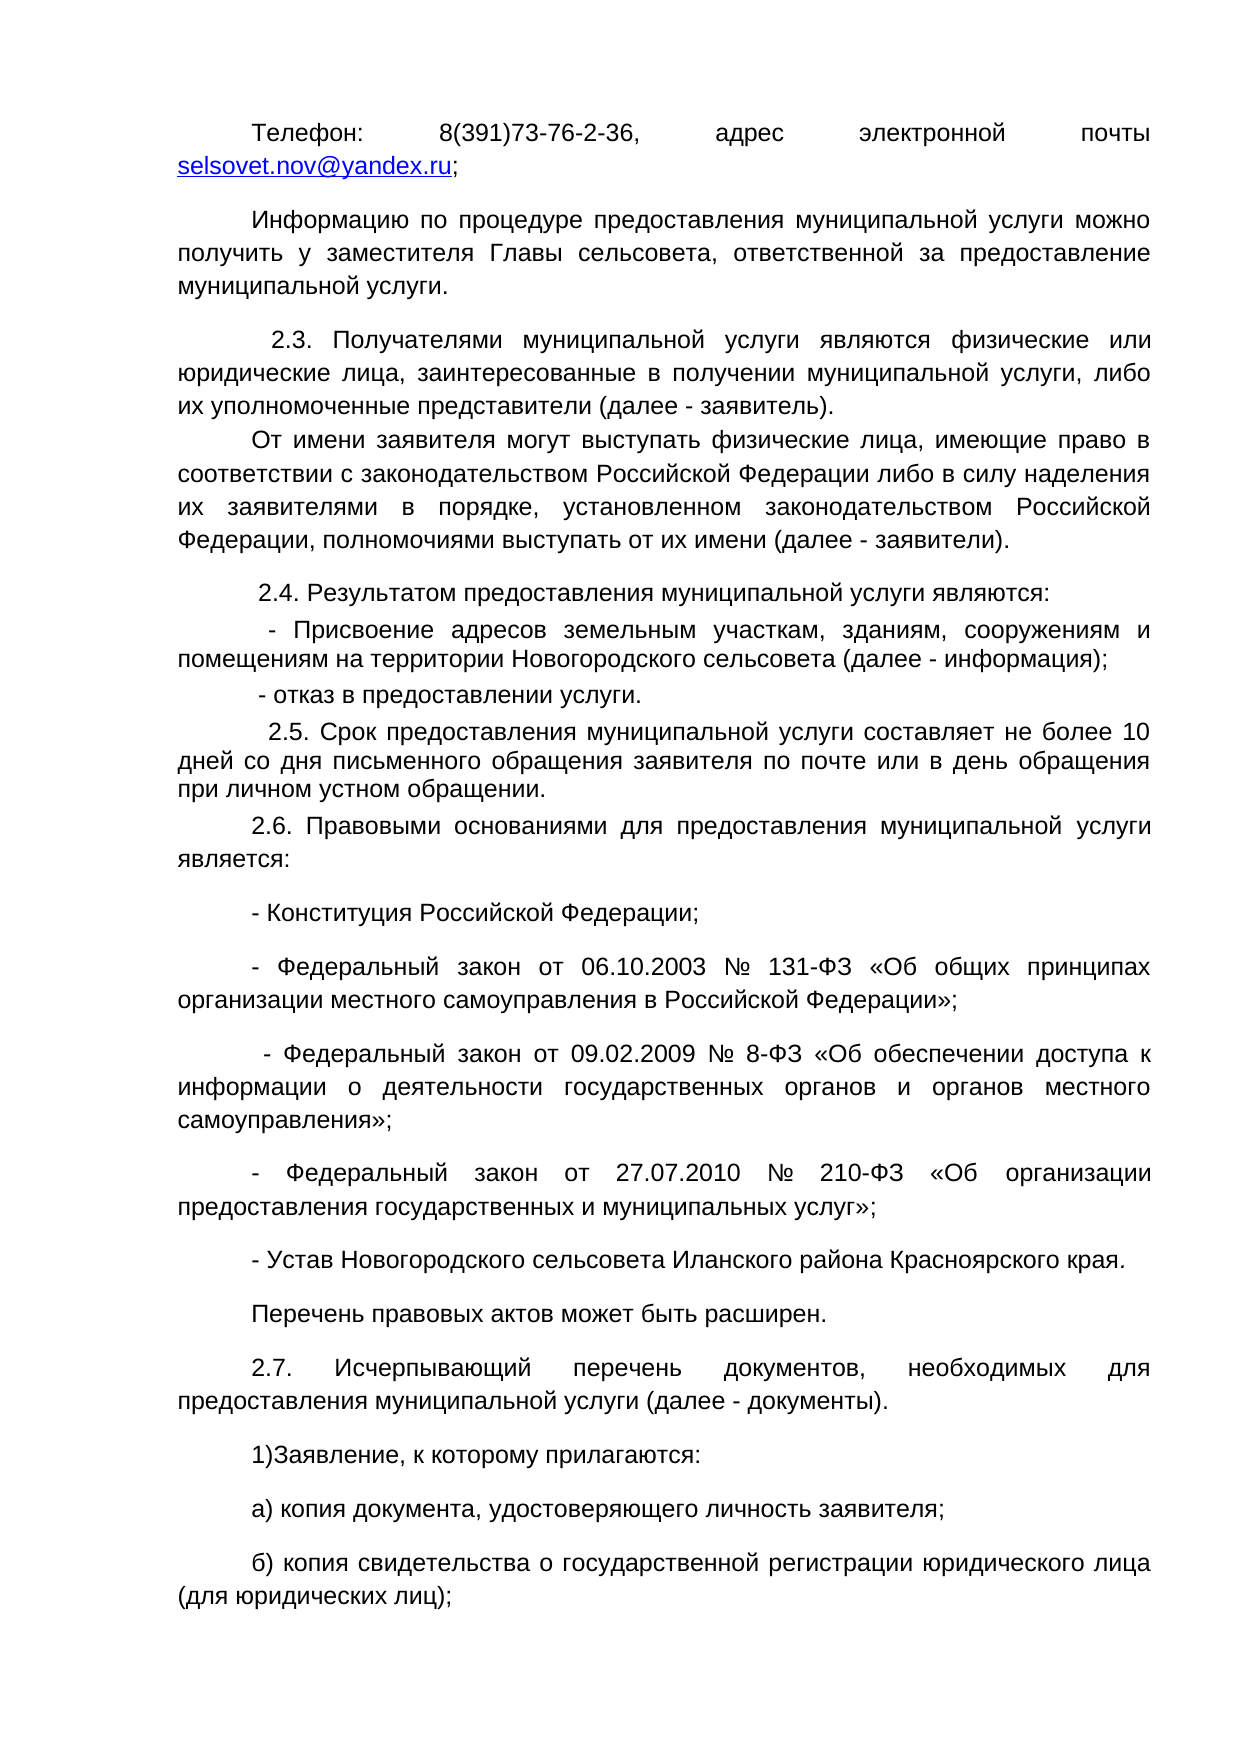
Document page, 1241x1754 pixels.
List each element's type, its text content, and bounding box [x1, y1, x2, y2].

text От имени заявителя могут выступать физические лица, имеющие право в соответствии с законодательством Российской Федерации либо в силу наделения их заявителями в порядке, установленном законодательством Российской Федерации, полномочиями выступать от их имени (далее - заявители). [177, 426, 1152, 553]
text 2.4. Результатом предоставления муниципальной услуги являются: [177, 578, 1152, 607]
text - Федеральный закон от 09.02.2009 № 8-ФЗ «Об обеспечении доступа к информации о деятельности государственных органов и органов местного самоуправления»; [177, 1038, 1152, 1133]
text 1)Заявление, к которому прилагаются: [177, 1440, 1152, 1469]
text 2.3. Получателями муниципальной услуги являются физические или юридические лица, заинтересованные в получении муниципальной услуги, либо их уполномоченные представители (далее - заявитель). [177, 325, 1152, 420]
text 2.6. Правовыми основаниями для предоставления муниципальной услуги является: [177, 811, 1152, 873]
text Телефон: 8(391)73-76-2-36, адрес электронной почты selsovet.nov@yandex.ru; [177, 118, 1152, 180]
text - отказ в предоставлении услуги. [177, 680, 1152, 709]
text - Федеральный закон от 27.07.2010 № 210-ФЗ «Об организации предоставления государственных и муниципальных услуг»; [177, 1158, 1152, 1220]
text Перечень правовых актов может быть расширен. [177, 1299, 1152, 1328]
text 2.7. Исчерпывающий перечень документов, необходимых для предоставления муниципальной услуги (далее - документы). [177, 1353, 1152, 1415]
text б) копия свидетельства о государственной регистрации юридического лица (для юридических лиц); [177, 1548, 1152, 1609]
text 2.5. Срок предоставления муниципальной услуги составляет не более 10 дней со дня письменного обращения заявителя по почте или в день обращения при личном устном обращении. [177, 717, 1152, 803]
text - Конституция Российской Федерации; [177, 898, 1152, 927]
text а) копия документа, удостоверяющего личность заявителя; [177, 1494, 1152, 1522]
text Информацию по процедуре предоставления муниципальной услуги можно получить у заместителя Главы сельсовета, ответственной за предоставление муниципальной услуги. [177, 205, 1152, 300]
text - Федеральный закон от 06.10.2003 № 131-ФЗ «Об общих принципах организации местного самоуправления в Российской Федерации»; [177, 952, 1152, 1013]
text - Присвоение адресов земельным участкам, зданиям, сооружениям и помещениям на территории Новогородского сельсовета (далее - информация); [177, 615, 1152, 672]
text - Устав Новогородского сельсовета Иланского района Красноярского края. [177, 1245, 1152, 1274]
